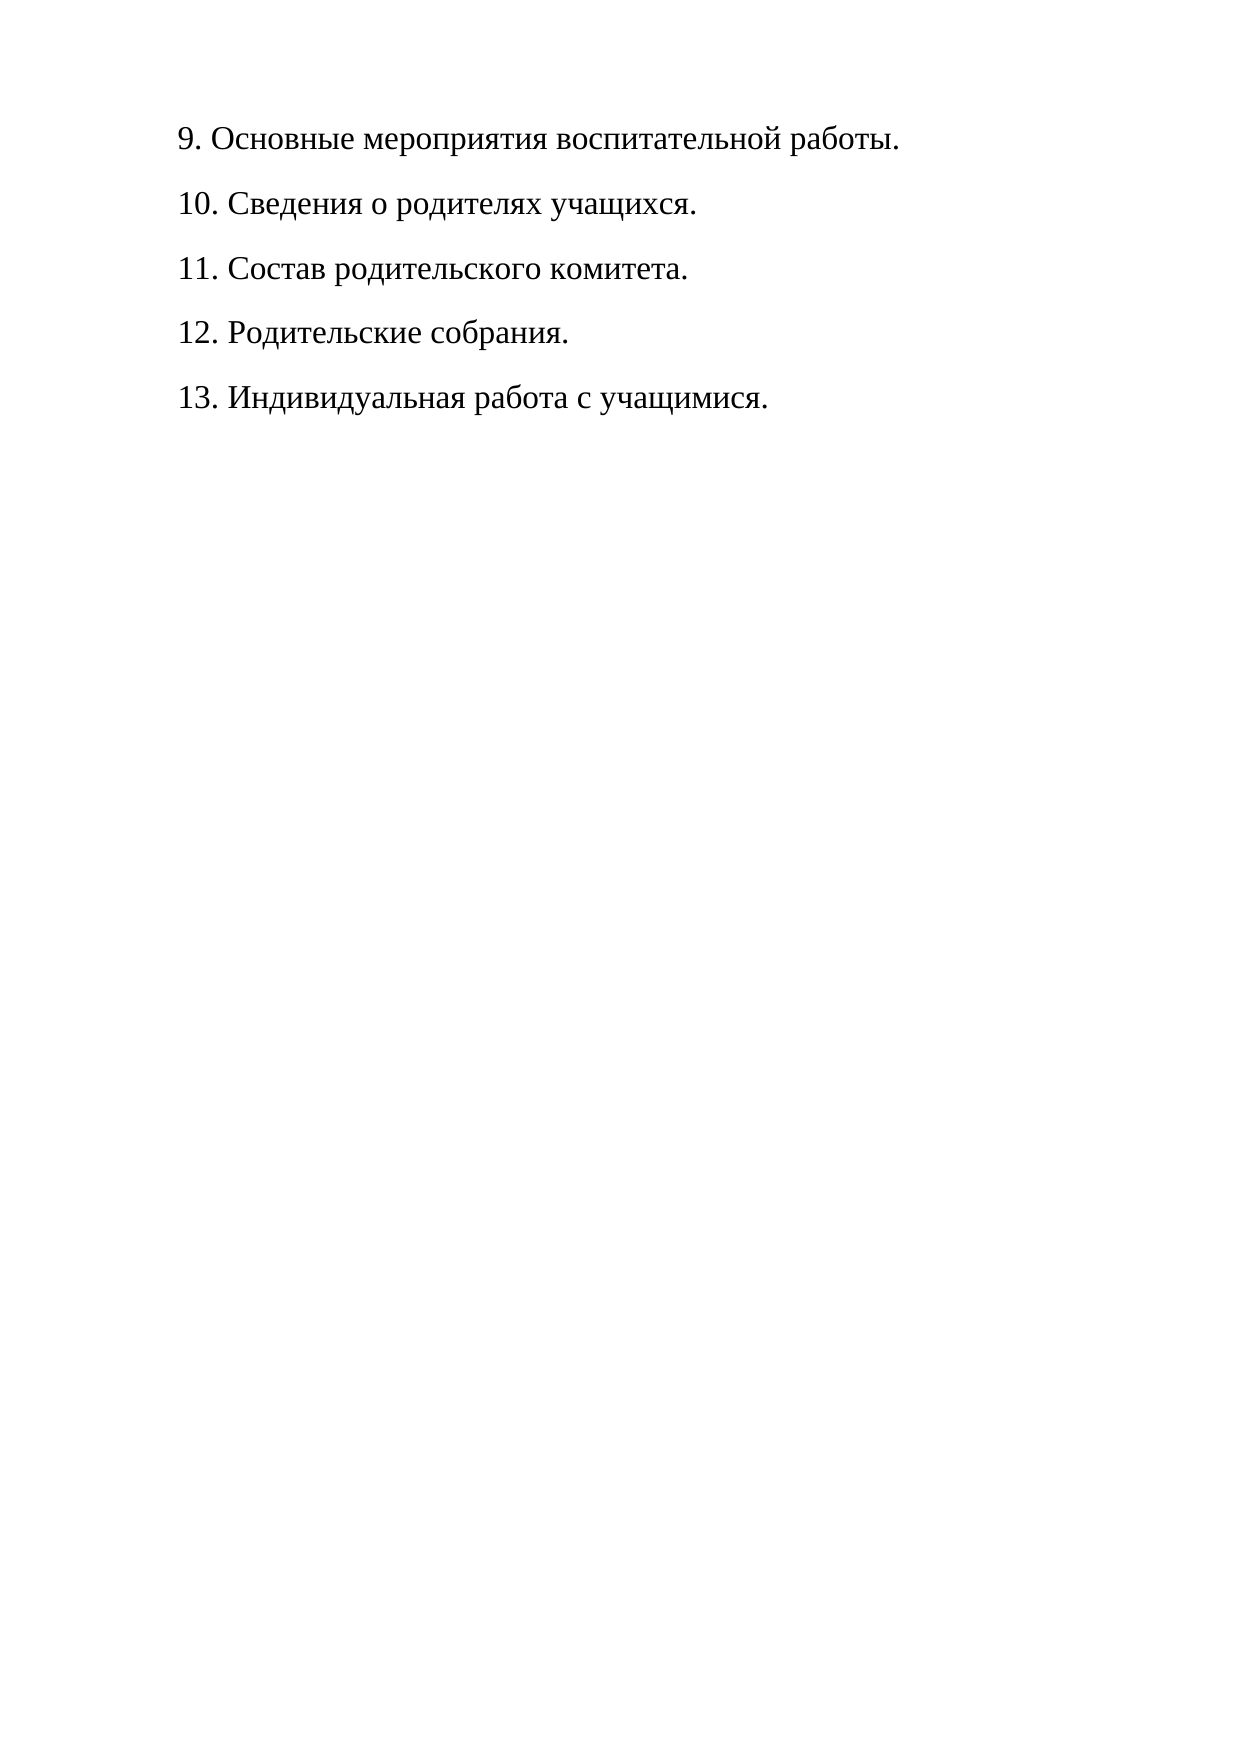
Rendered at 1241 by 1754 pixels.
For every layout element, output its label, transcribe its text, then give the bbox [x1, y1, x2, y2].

text 13. Индивидуальная работа с учащимися. [177, 378, 1152, 416]
text 11. Состав родительского комитета. [177, 248, 1152, 286]
text 12. Родительские собрания. [177, 313, 1152, 351]
text 10. Сведения о родителях учащихся. [177, 183, 1152, 221]
text 9. Основные мероприятия воспитательной работы. [177, 118, 1152, 156]
